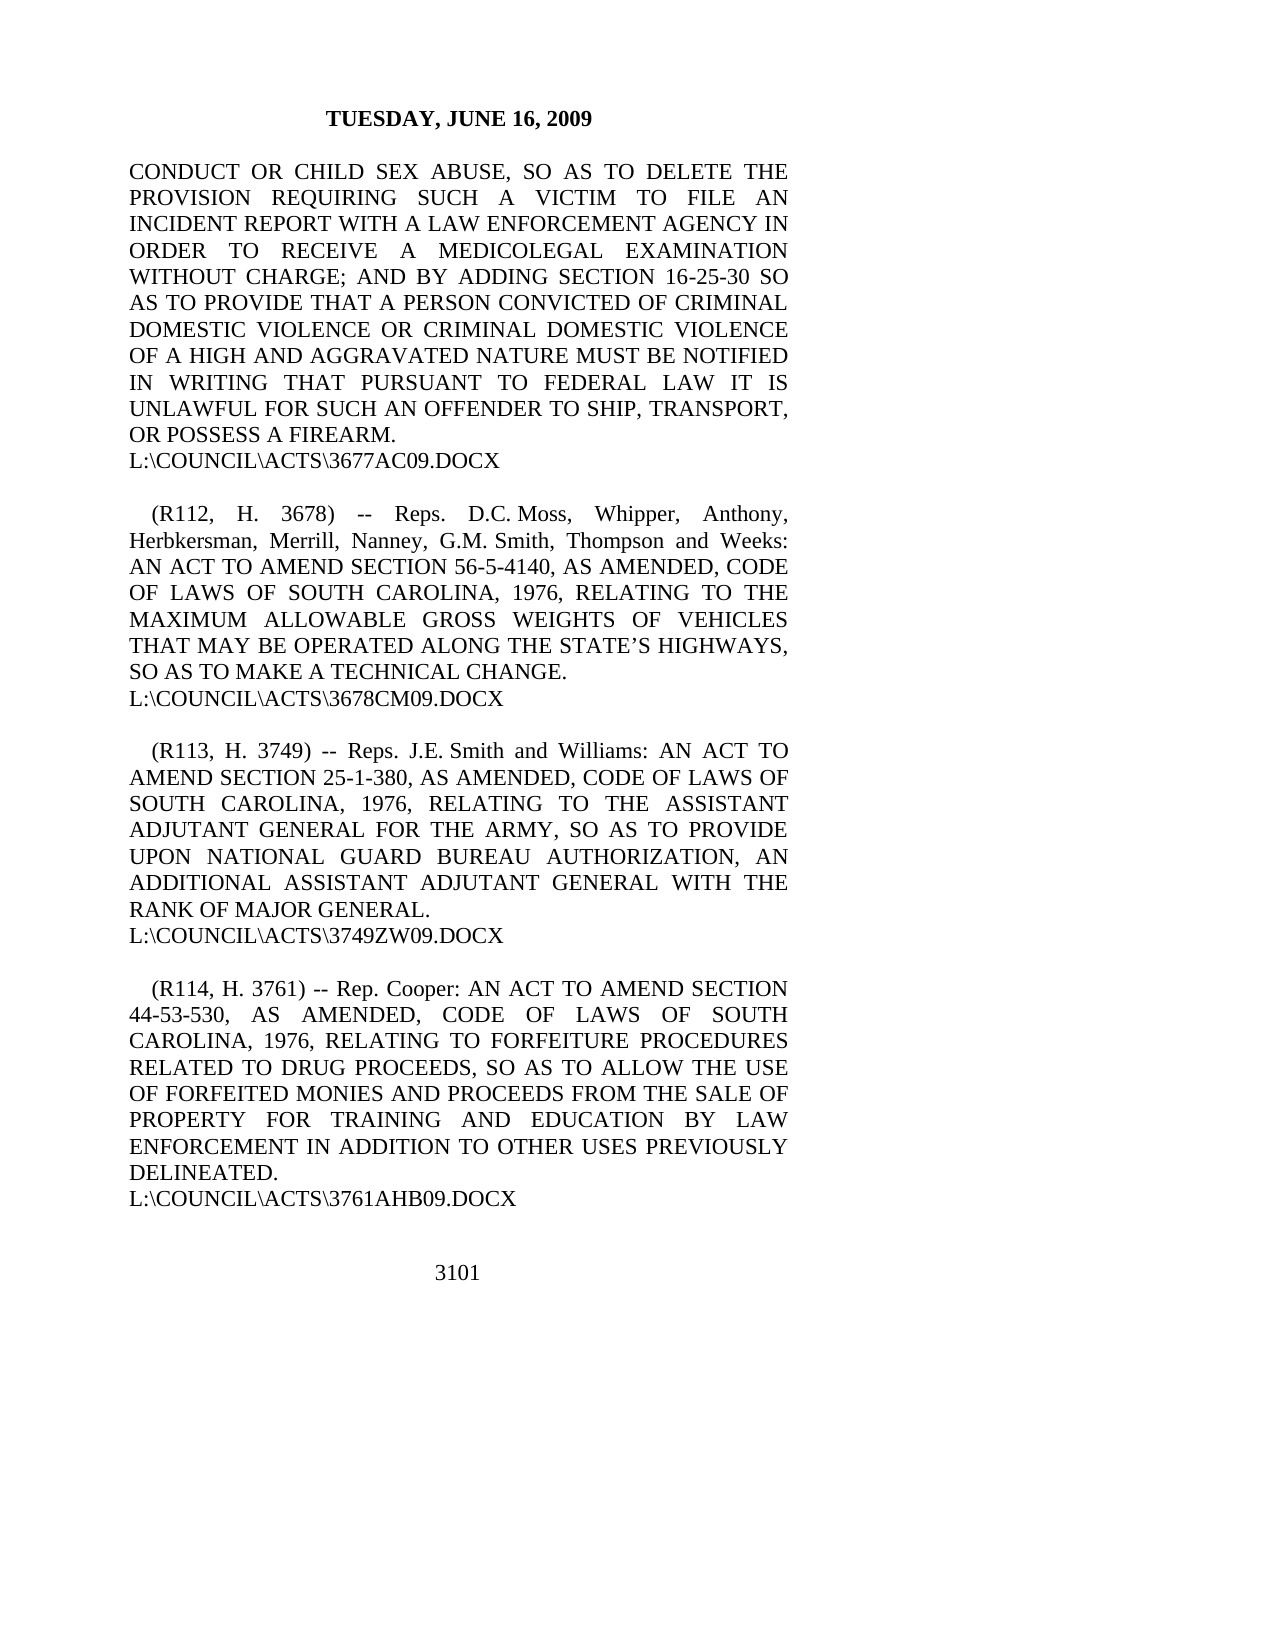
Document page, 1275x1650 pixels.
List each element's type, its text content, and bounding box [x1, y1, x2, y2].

text L:\COUNCIL\ACTS\3677AC09.DOCX [129, 448, 789, 474]
text L:\COUNCIL\ACTS\3749ZW09.DOCX [129, 922, 789, 948]
text L:\COUNCIL\ACTS\3678CM09.DOCX [129, 685, 789, 711]
text (R112, H. 3678) -- Reps. D.C. Moss, Whipper, Anthony, Herbkersman, Merrill, Nanney, G.M. Smith, Thompson and Weeks: AN ACT TO AMEND SECTION 56-5-4140, AS AMENDED, CODE OF LAWS OF SOUTH CAROLINA, 1976, RELATING TO THE MAXIMUM ALLOWABLE GROSS WEIGHTS OF VEHICLES THAT MAY BE OPERATED ALONG THE STATE’S HIGHWAYS, SO AS TO MAKE A TECHNICAL CHANGE. [129, 500, 789, 685]
text (R113, H. 3749) -- Reps. J.E. Smith and Williams: AN ACT TO AMEND SECTION 25-1-380, AS AMENDED, CODE OF LAWS OF SOUTH CAROLINA, 1976, RELATING TO THE ASSISTANT ADJUTANT GENERAL FOR THE ARMY, SO AS TO PROVIDE UPON NATIONAL GUARD BUREAU AUTHORIZATION, AN ADDITIONAL ASSISTANT ADJUTANT GENERAL WITH THE RANK OF MAJOR GENERAL. [129, 737, 789, 922]
text (R114, H. 3761) -- Rep. Cooper: AN ACT TO AMEND SECTION 44-53-530, AS AMENDED, CODE OF LAWS OF SOUTH CAROLINA, 1976, RELATING TO FORFEITURE PROCEDURES RELATED TO DRUG PROCEEDS, SO AS TO ALLOW THE USE OF FORFEITED MONIES AND PROCEEDS FROM THE SALE OF PROPERTY FOR TRAINING AND EDUCATION BY LAW ENFORCEMENT IN ADDITION TO OTHER USES PREVIOUSLY DELINEATED. [129, 975, 789, 1186]
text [129, 158, 789, 448]
text L:\COUNCIL\ACTS\3761AHB09.DOCX [129, 1186, 789, 1212]
